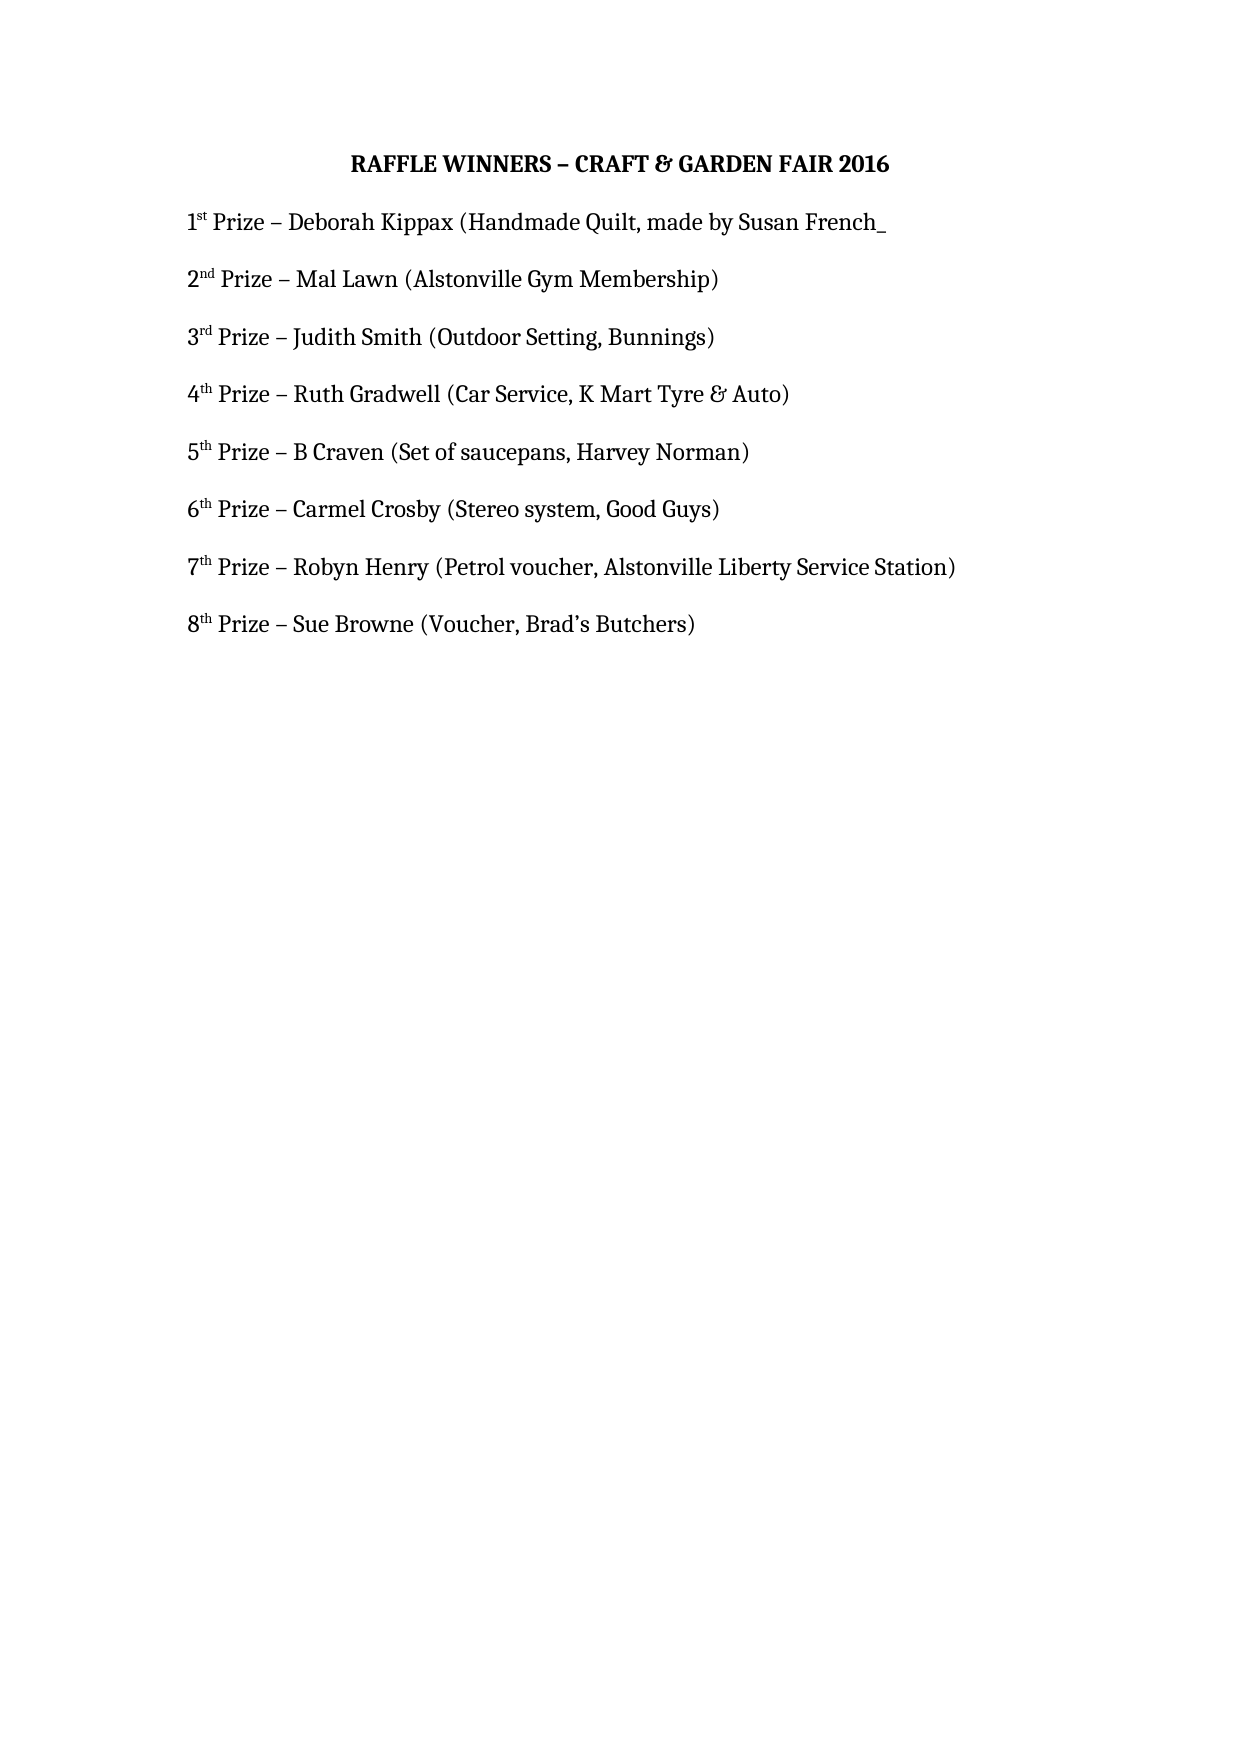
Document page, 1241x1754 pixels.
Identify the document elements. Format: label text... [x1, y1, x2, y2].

text 6th Prize – Carmel Crosby (Stereo system, Good Guys) [187, 495, 1053, 524]
text 2nd Prize – Mal Lawn (Alstonville Gym Membership) [187, 265, 1053, 294]
text 4th Prize – Ruth Gradwell (Car Service, K Mart Tyre & Auto) [187, 380, 1053, 409]
text 5th Prize – B Craven (Set of saucepans, Harvey Norman) [187, 437, 1053, 466]
text 8th Prize – Sue Browne (Voucher, Brad’s Butchers) [187, 610, 1053, 639]
text 3rd Prize – Judith Smith (Outdoor Setting, Bunnings) [187, 322, 1053, 351]
text 7th Prize – Robyn Henry (Petrol voucher, Alstonville Liberty Service Station) [187, 552, 1053, 581]
text RAFFLE WINNERS – CRAFT & GARDEN FAIR 2016 [187, 150, 1053, 179]
text 1st Prize – Deborah Kippax (Handmade Quilt, made by Susan French_ [187, 207, 1053, 236]
